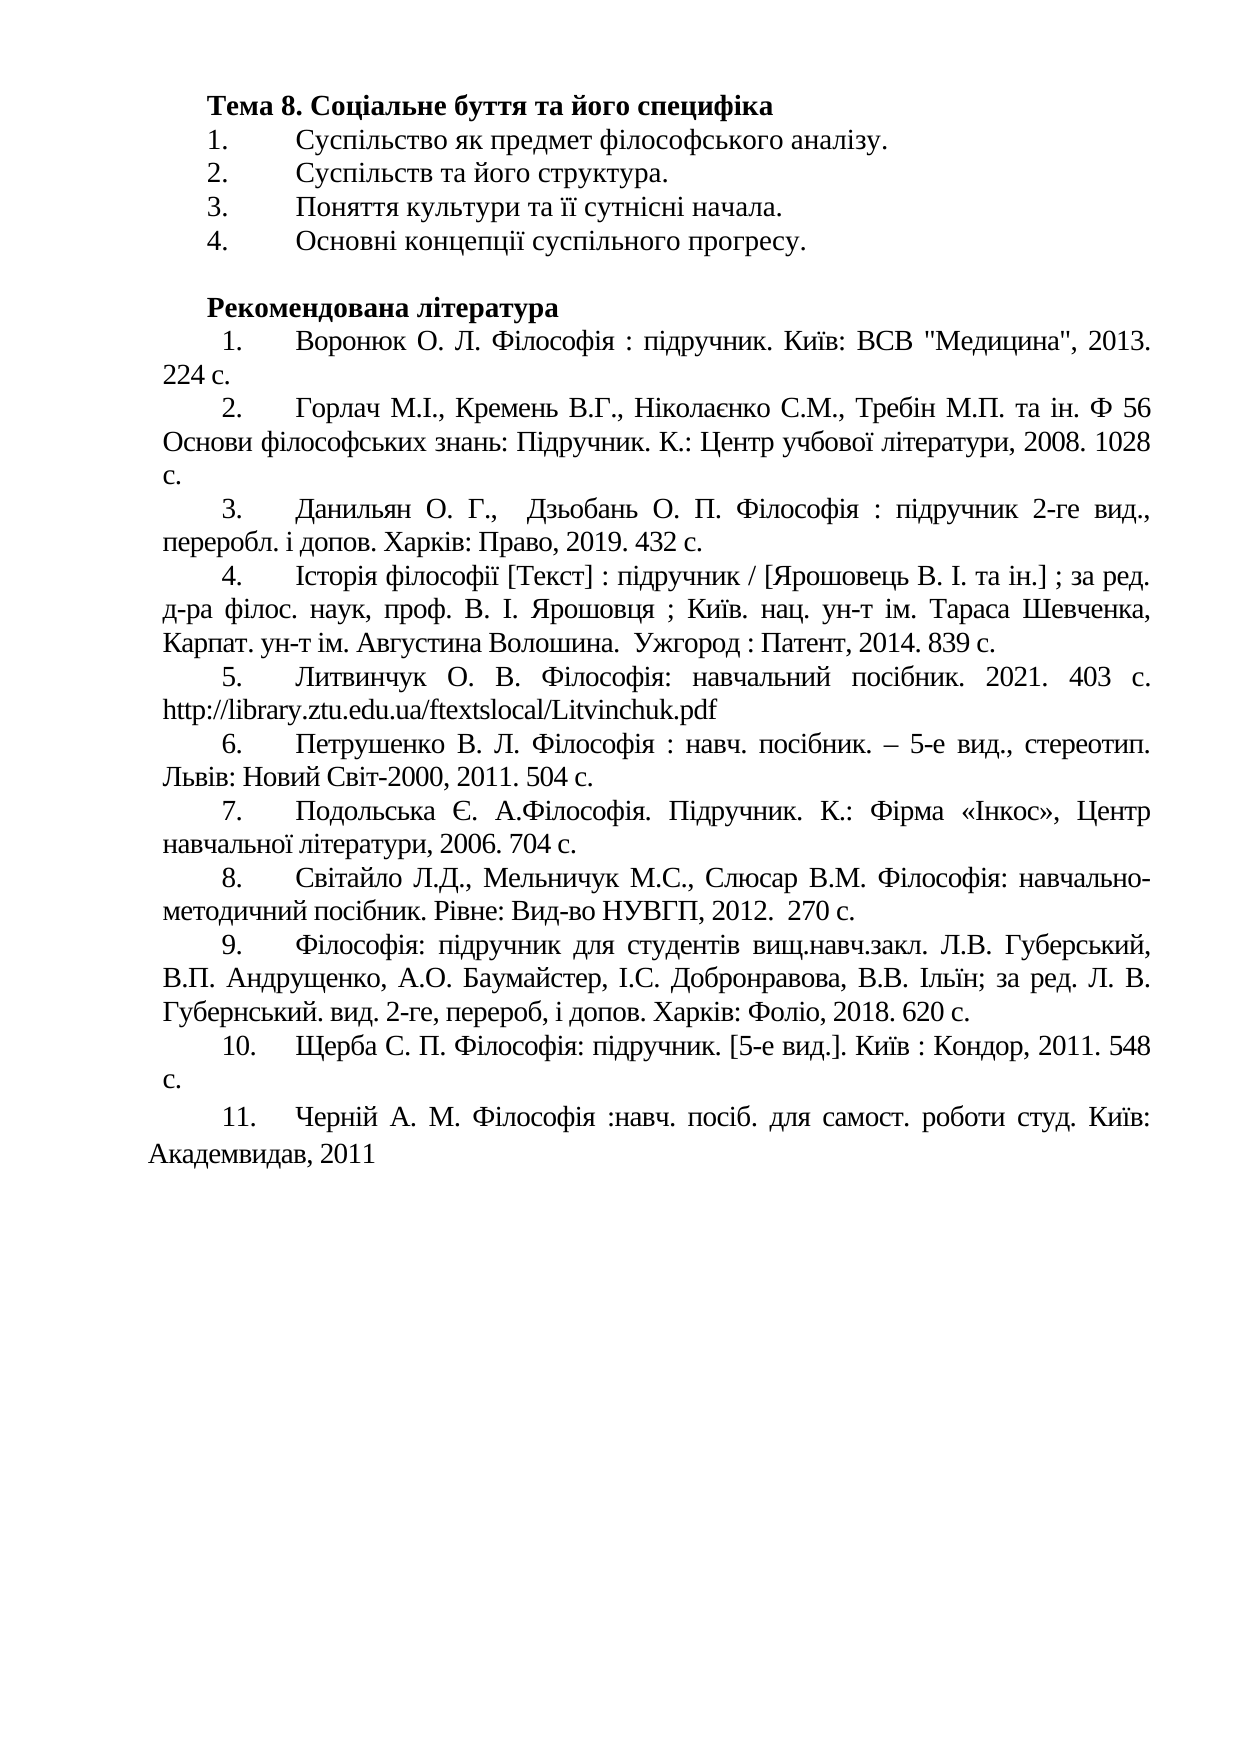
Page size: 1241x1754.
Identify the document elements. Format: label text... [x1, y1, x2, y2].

list 5. Литвинчук О. В. Філософія: навчальний посібник. 2021. 403 с. http://library.ztu.edu.ua/ftextslocal/Litvinchuk.pdf [162, 659, 1152, 726]
list Суспільство як предмет філософського аналізу. [207, 122, 1152, 156]
list 4. Історія філософії [Текст] : підручник / [Ярошовець В. І. та ін.] ; за ред. д-ра філос. наук, проф. В. І. Ярошовця ; Київ. нац. ун-т ім. Тараса Шевченка, Карпат. ун-т ім. Августина Волошина. Ужгород : Патент, 2014. 839 с. [162, 558, 1152, 659]
text Тема 8. Соціальне буття та його специфіка [148, 88, 1152, 122]
list Поняття культури та її сутнісні начала. [207, 189, 1152, 223]
list Суспільств та його структура. [207, 156, 1152, 189]
list 8. Світайло Л.Д., Мельничук М.С., Слюсар В.М. Філософія: навчально-методичний посібник. Рівне: Вид-во НУВГП, 2012. 270 с. [162, 860, 1152, 927]
list Основні концепції суспільного прогресу. [207, 223, 1152, 256]
list 10. Щерба С. П. Філософія: підручник. [5-е вид.]. Київ : Кондор, 2011. 548 с. [162, 1028, 1152, 1095]
text Рекомендована література [148, 290, 1152, 323]
list 6. Петрушенко В. Л. Філософія : навч. посібник. – 5-е вид., стереотип. Львів: Новий Світ-2000, 2011. 504 с. [162, 726, 1152, 793]
list 7. Подольська Є. А.Філософія. Підручник. К.: Фірма «Інкос», Центр навчальної літератури, 2006. 704 с. [162, 793, 1152, 860]
list 3. Данильян О. Г., Дзьобань О. П. Філософія : підручник 2-ге вид., переробл. і допов. Харків: Право, 2019. 432 с. [162, 491, 1152, 558]
list 2. Горлач М.І., Кремень В.Г., Ніколаєнко С.М., Требін М.П. та ін. Ф 56 Основи філософських знань: Підручник. К.: Центр учбової літератури, 2008. 1028 с. [162, 390, 1152, 491]
list 9. Філософія: підручник для студентів вищ.навч.закл. Л.В. Губерський, В.П. Андрущенко, А.О. Баумайстер, І.С. Добронравова, В.В. Ільїн; за ред. Л. В. Губернський. вид. 2-ге, перероб, і допов. Харків: Фоліо, 2018. 620 с. [162, 927, 1152, 1028]
text 11. Черній А. М. Філософія :навч. посіб. для самост. роботи студ. Київ: Академвидав, 2011 [148, 1095, 1152, 1170]
list 1. Воронюк О. Л. Філософія : підручник. Київ: ВСВ "Медицина", 2013. 224 с. [162, 323, 1152, 390]
